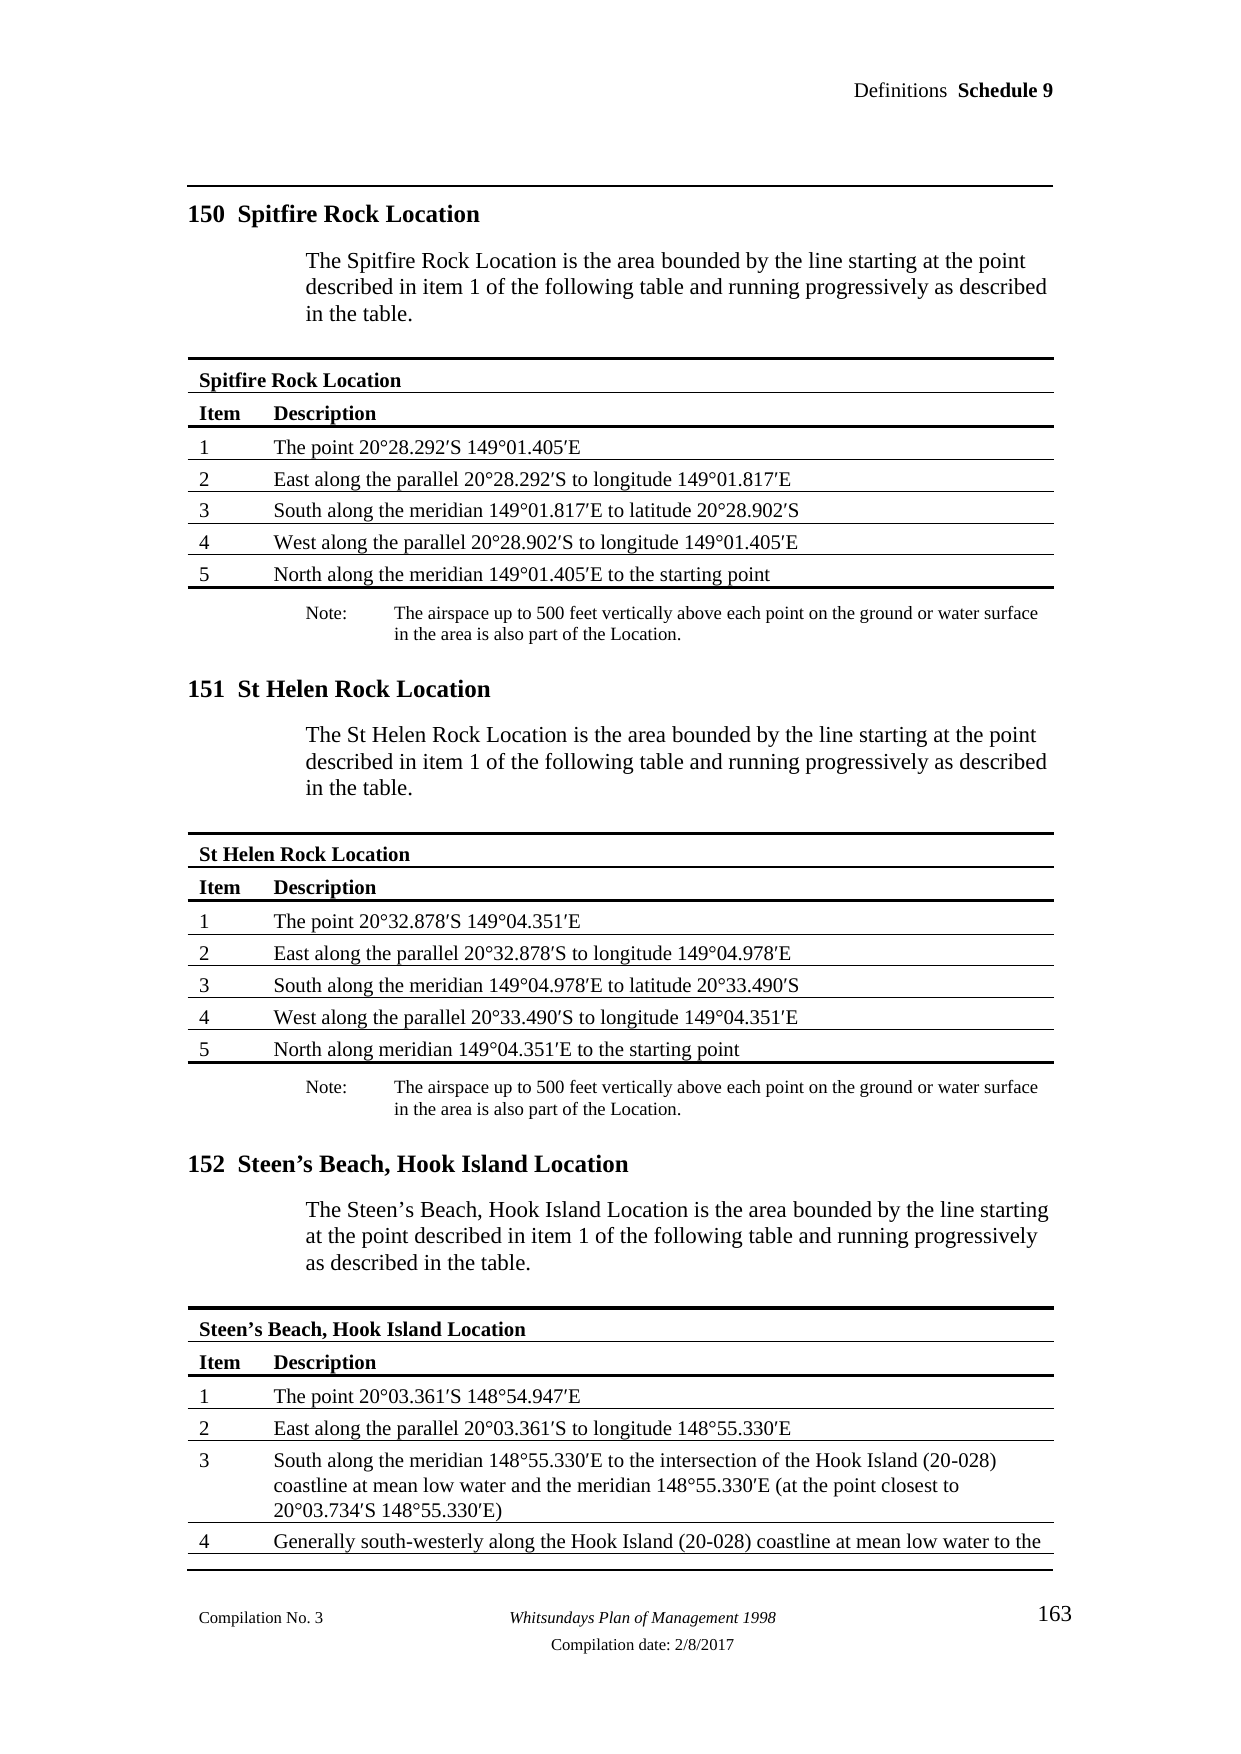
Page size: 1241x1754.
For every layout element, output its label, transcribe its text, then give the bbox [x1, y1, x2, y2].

text The Steen’s Beach, Hook Island Location is the area bounded by the line starting at the point described in item 1 of the following table and running progressively as described in the table. [187, 1196, 1053, 1275]
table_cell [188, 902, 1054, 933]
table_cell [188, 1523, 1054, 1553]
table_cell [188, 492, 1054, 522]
text 151 St Helen Rock Location [187, 674, 1053, 703]
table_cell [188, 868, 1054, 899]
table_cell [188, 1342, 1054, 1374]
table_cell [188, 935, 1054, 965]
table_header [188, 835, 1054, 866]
text The Spitfire Rock Location is the area bounded by the line starting at the point described in item 1 of the following table and running progressively as described in the table. [187, 247, 1053, 326]
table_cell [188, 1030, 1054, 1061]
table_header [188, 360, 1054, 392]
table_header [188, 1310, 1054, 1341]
text Note: The airspace up to 500 feet vertically above each point on the ground or water surface in the area is also part of the Location. [305, 1076, 1053, 1119]
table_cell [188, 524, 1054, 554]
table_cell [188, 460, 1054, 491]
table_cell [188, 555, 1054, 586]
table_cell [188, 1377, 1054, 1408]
text Note: The airspace up to 500 feet vertically above each point on the ground or water surface in the area is also part of the Location. [305, 602, 1053, 645]
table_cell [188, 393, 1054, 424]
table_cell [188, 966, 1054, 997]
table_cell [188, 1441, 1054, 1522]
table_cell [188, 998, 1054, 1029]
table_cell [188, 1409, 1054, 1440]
text 152 Steen’s Beach, Hook Island Location [187, 1149, 1053, 1177]
text 150 Spitfire Rock Location [187, 199, 1053, 228]
text The St Helen Rock Location is the area bounded by the line starting at the point described in item 1 of the following table and running progressively as described in the table. [187, 722, 1053, 801]
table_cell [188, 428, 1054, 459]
